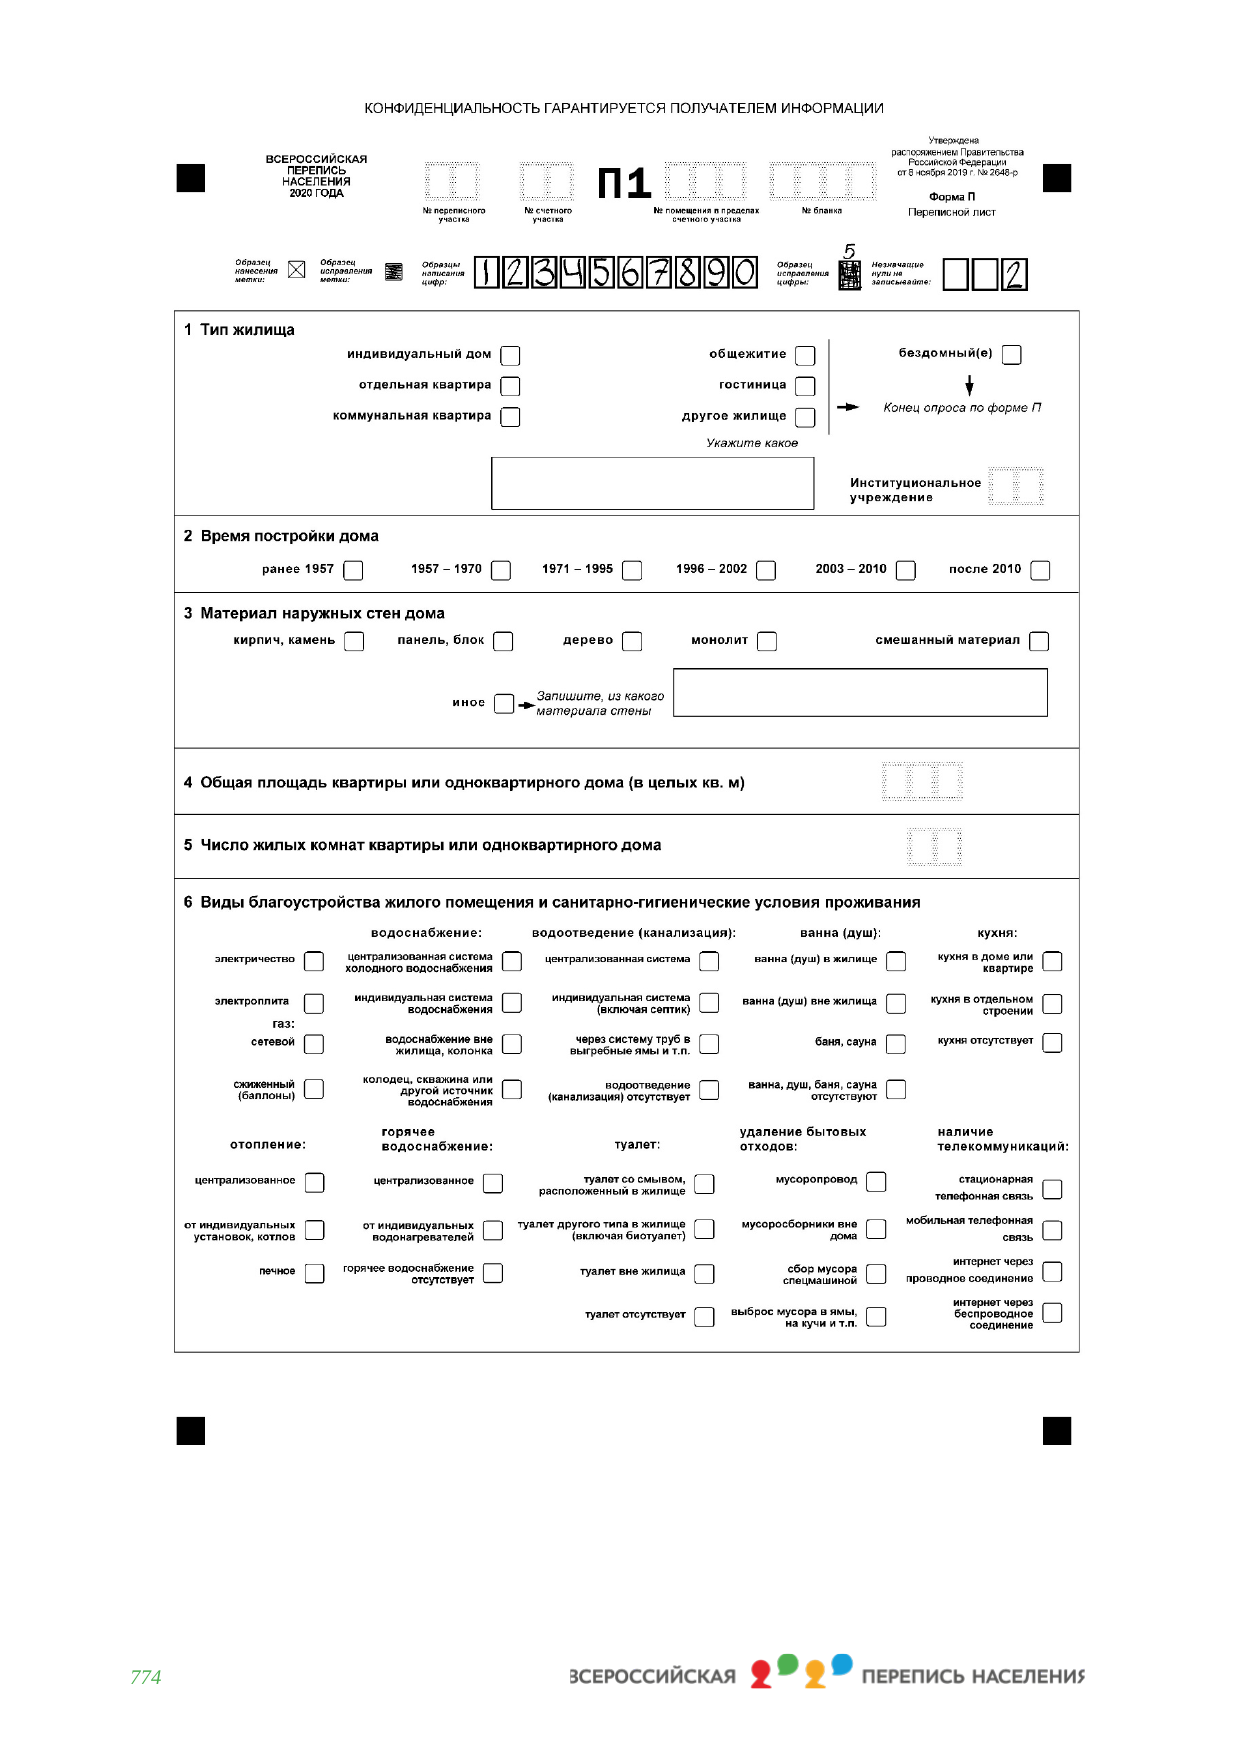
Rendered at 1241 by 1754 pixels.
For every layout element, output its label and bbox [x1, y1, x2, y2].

picture [568, 1653, 1084, 1688]
picture [129, 93, 1123, 1455]
